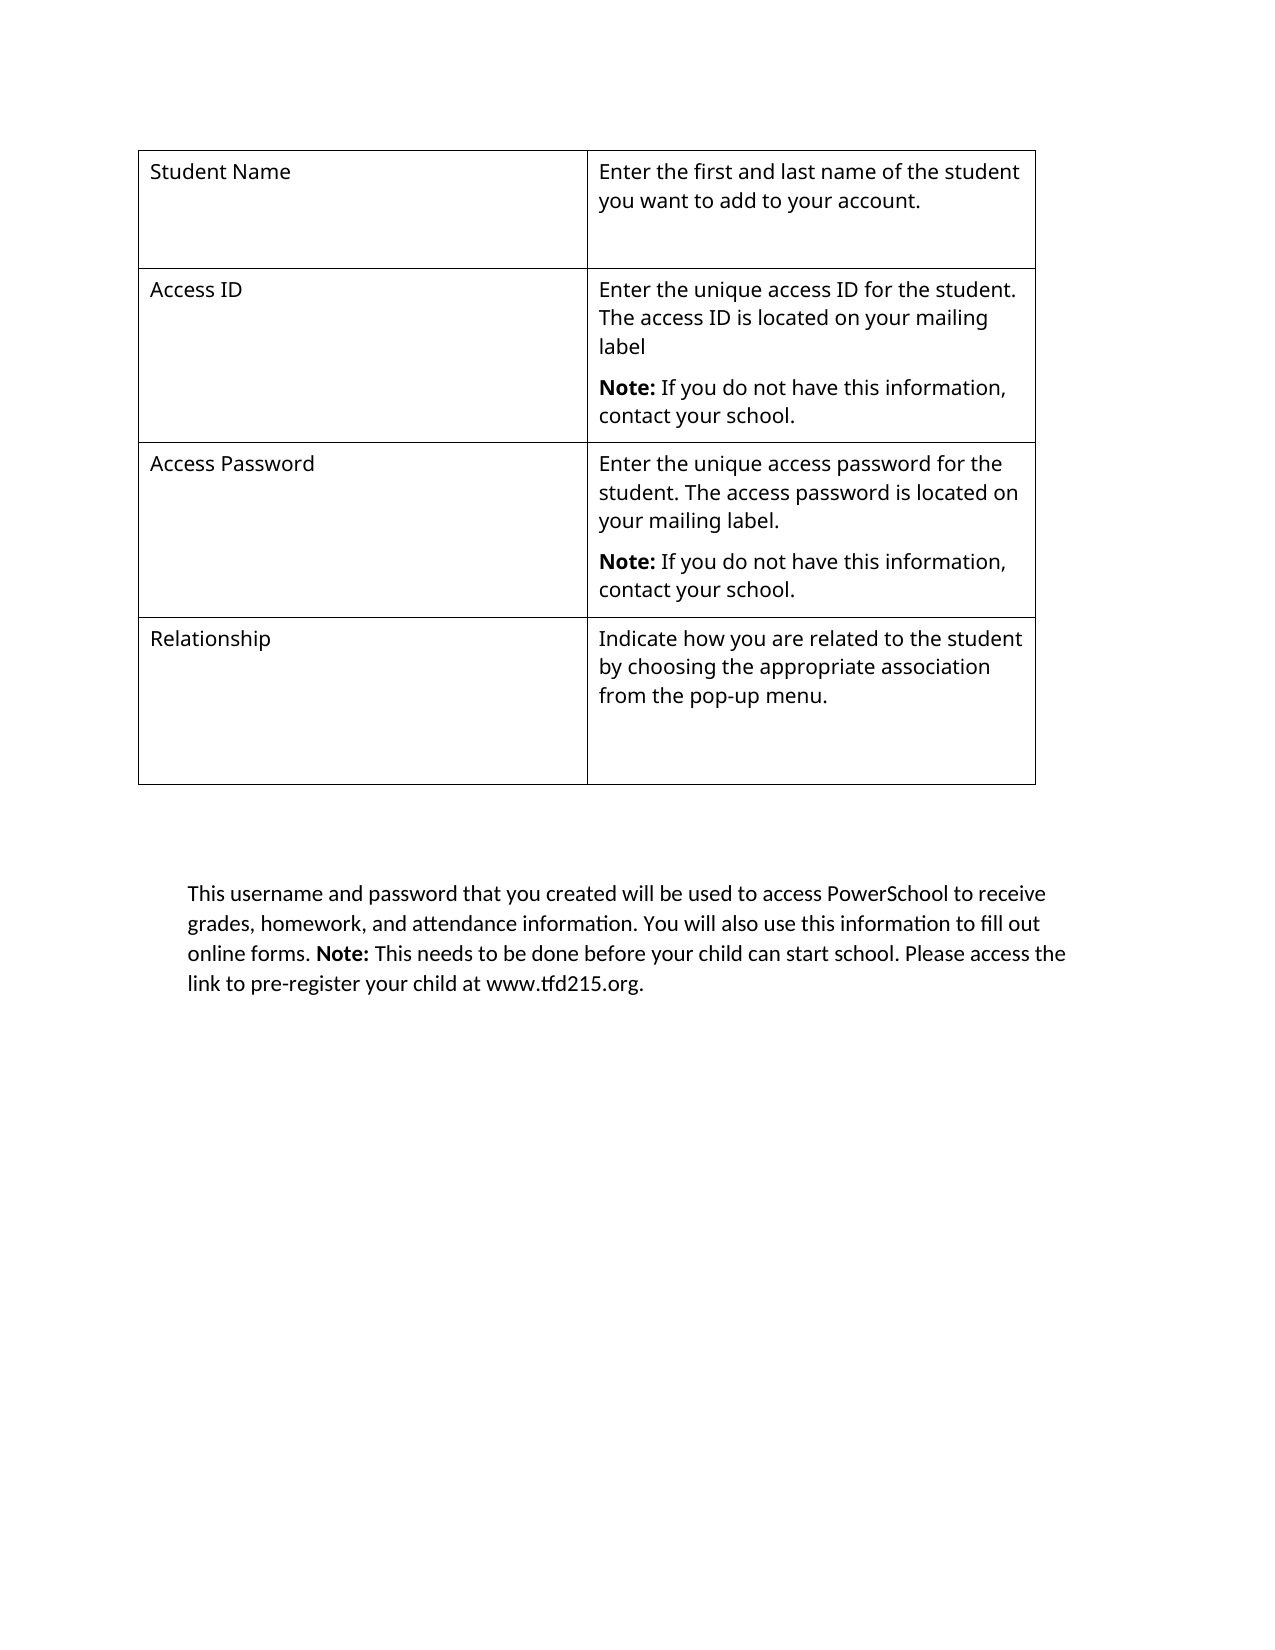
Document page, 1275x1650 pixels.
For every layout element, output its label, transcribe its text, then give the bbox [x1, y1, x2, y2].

text This username and password that you created will be used to access PowerSchool to receive grades, homework, and attendance information. You will also use this information to fill out online forms. Note: This needs to be done before your child can start school. Please access the link to pre-register your child at www.tfd215.org. [187, 879, 1087, 998]
table_cell Student Name [139, 151, 587, 268]
table_cell Enter the unique access ID for the student. The access ID is located on your mailing label Note: If you do not have this information, contact your school. [588, 269, 1035, 442]
table_cell Enter the first and last name of the student you want to add to your account. [588, 151, 1035, 268]
table_cell Access Password [139, 443, 587, 617]
table_cell Relationship [139, 618, 587, 784]
table_cell Enter the unique access password for the student. The access password is located on your mailing label. Note: If you do not have this information, contact your school. [588, 443, 1035, 617]
table_cell Indicate how you are related to the student by choosing the appropriate association from the pop-up menu. [588, 618, 1035, 784]
table_cell Access ID [139, 269, 587, 442]
